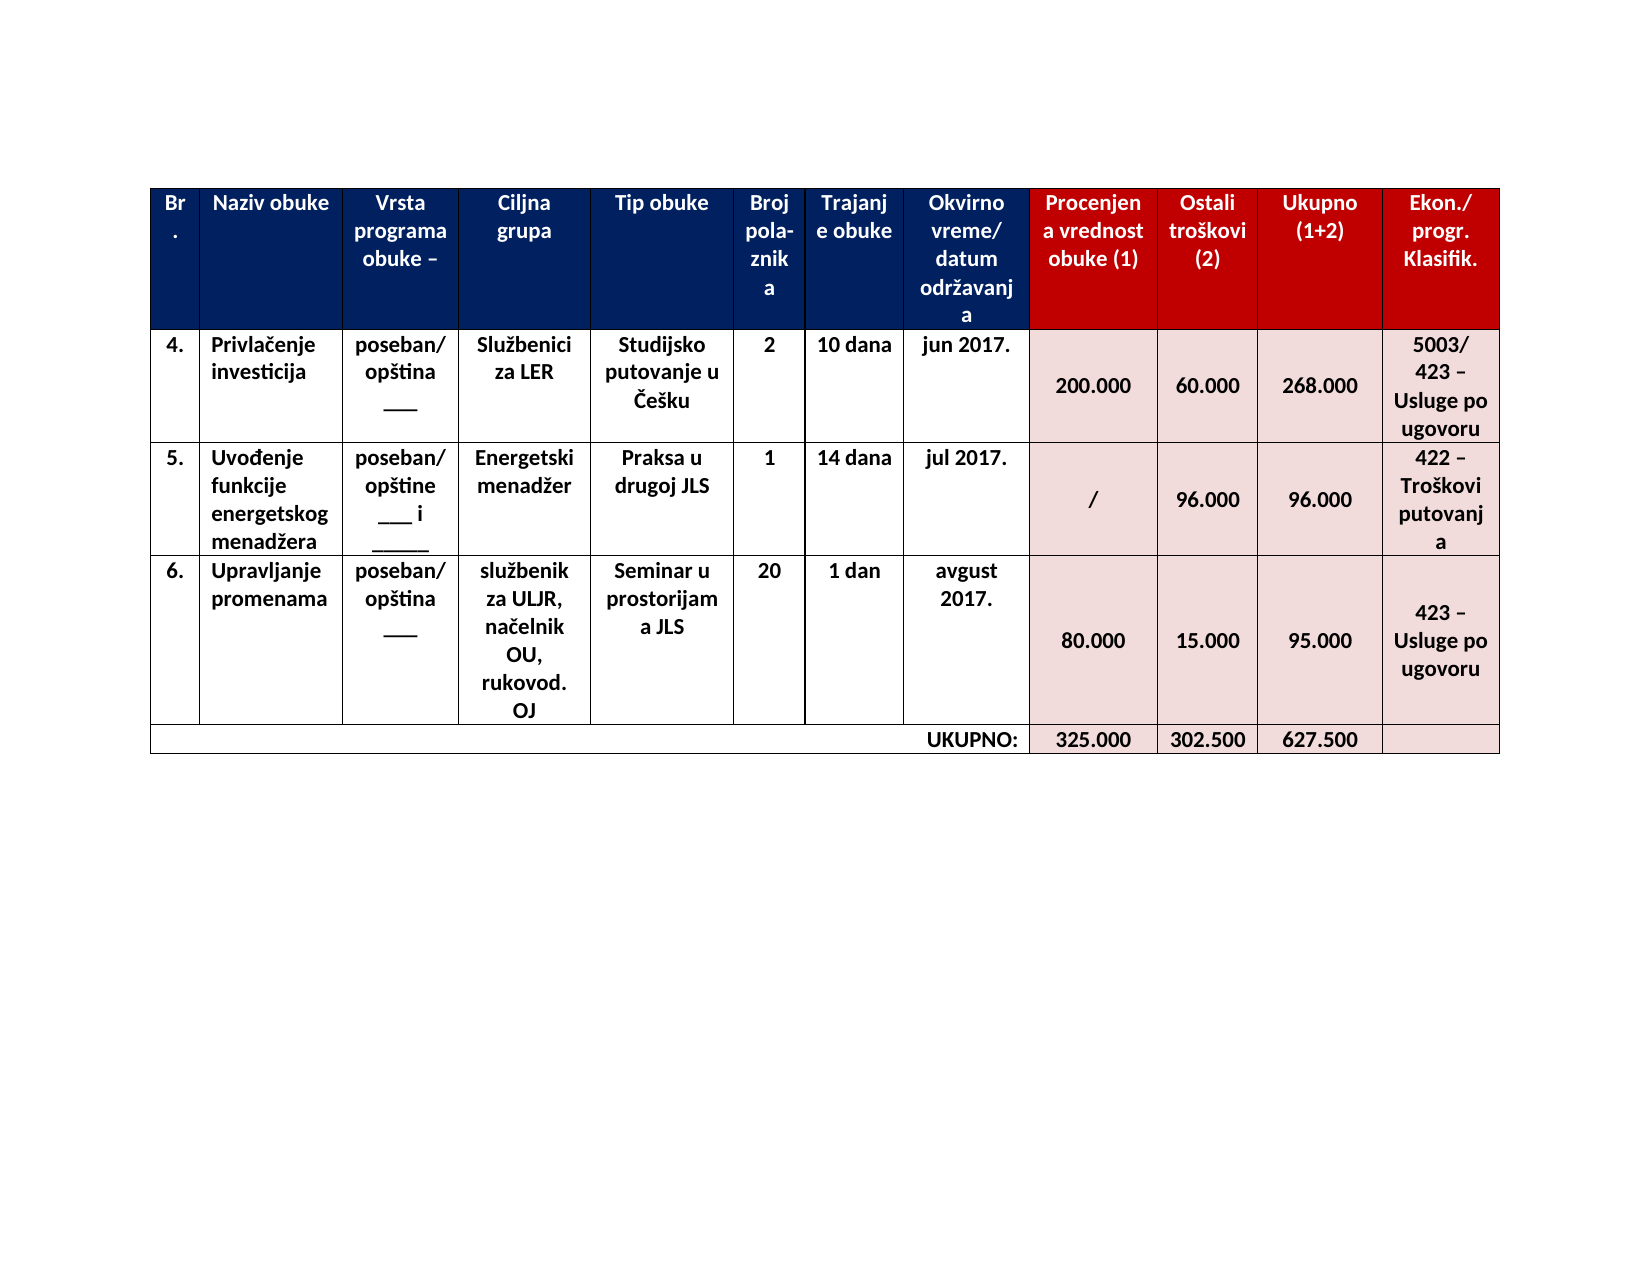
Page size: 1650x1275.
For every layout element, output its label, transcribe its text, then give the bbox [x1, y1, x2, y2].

table_header Br. [151, 189, 199, 329]
table_cell 96.000 [1258, 443, 1382, 555]
table_cell 5. [151, 443, 199, 555]
table_cell 302.500 [1158, 725, 1257, 753]
table_cell Privlačenje investicija [200, 330, 342, 442]
table_cell Uvođenje funkcije energetskog menadžera [200, 443, 342, 555]
table_cell avgust 2017. [904, 556, 1029, 724]
table_header Ukupno (1+2) [1258, 189, 1382, 329]
table_cell 96.000 [1158, 443, 1257, 555]
table_cell 6. [151, 556, 199, 724]
table_cell Studijsko putovanje u Češku [591, 330, 733, 442]
table_cell službenik za ULJR, načelnik OU, rukovod. OJ [459, 556, 590, 724]
table_cell Seminar u prostorijama JLS [591, 556, 733, 724]
table_header Ciljna grupa [459, 189, 590, 329]
table_cell 200.000 [1030, 330, 1157, 442]
table_cell Upravljanje promenama [200, 556, 342, 724]
table_cell Praksa u drugoj JLS [591, 443, 733, 555]
table_cell 60.000 [1158, 330, 1257, 442]
table_cell 20 [734, 556, 804, 724]
table_cell UKUPNO: [151, 725, 1029, 753]
table_header Vrsta programa obuke – [343, 189, 458, 329]
table_header Naziv obuke [200, 189, 342, 329]
table_cell 325.000 [1030, 725, 1157, 753]
table_cell 95.000 [1258, 556, 1382, 724]
table_cell poseban/ opštine ___ i _____ [343, 443, 458, 555]
table_cell Službenici za LER [459, 330, 590, 442]
table_cell 627.500 [1258, 725, 1382, 753]
table_cell 1 dan [806, 556, 903, 724]
table_cell / [1030, 443, 1157, 555]
table_header Okvirno vreme/ datum održavanja [904, 189, 1029, 329]
table_cell jun 2017. [904, 330, 1029, 442]
table_cell 14 dana [806, 443, 903, 555]
table_cell 80.000 [1030, 556, 1157, 724]
table_cell jul 2017. [904, 443, 1029, 555]
table_cell 422 – Troškovi putovanja [1383, 443, 1499, 555]
table_header Ekon./ progr. Klasifik. [1383, 189, 1499, 329]
table_header Ostali troškovi (2) [1158, 189, 1257, 329]
table_cell 15.000 [1158, 556, 1257, 724]
table_cell 423 – Usluge po ugovoru [1383, 556, 1499, 724]
table_cell 2 [734, 330, 804, 442]
table_header Broj pola- znika [734, 189, 804, 329]
table_header Procenjena vrednost obuke (1) [1030, 189, 1157, 329]
table_cell Energetski menadžer [459, 443, 590, 555]
table_cell 268.000 [1258, 330, 1382, 442]
table_cell [1383, 725, 1499, 753]
table_cell 1 [734, 443, 804, 555]
table_header Tip obuke [591, 189, 733, 329]
table_cell poseban/ opština ___ [343, 556, 458, 724]
table_cell 5003/ 423 – Usluge po ugovoru [1383, 330, 1499, 442]
table_cell 10 dana [806, 330, 903, 442]
table_cell 4. [151, 330, 199, 442]
table_header Trajanje obuke [806, 189, 903, 329]
table_cell poseban/ opština ___ [343, 330, 458, 442]
